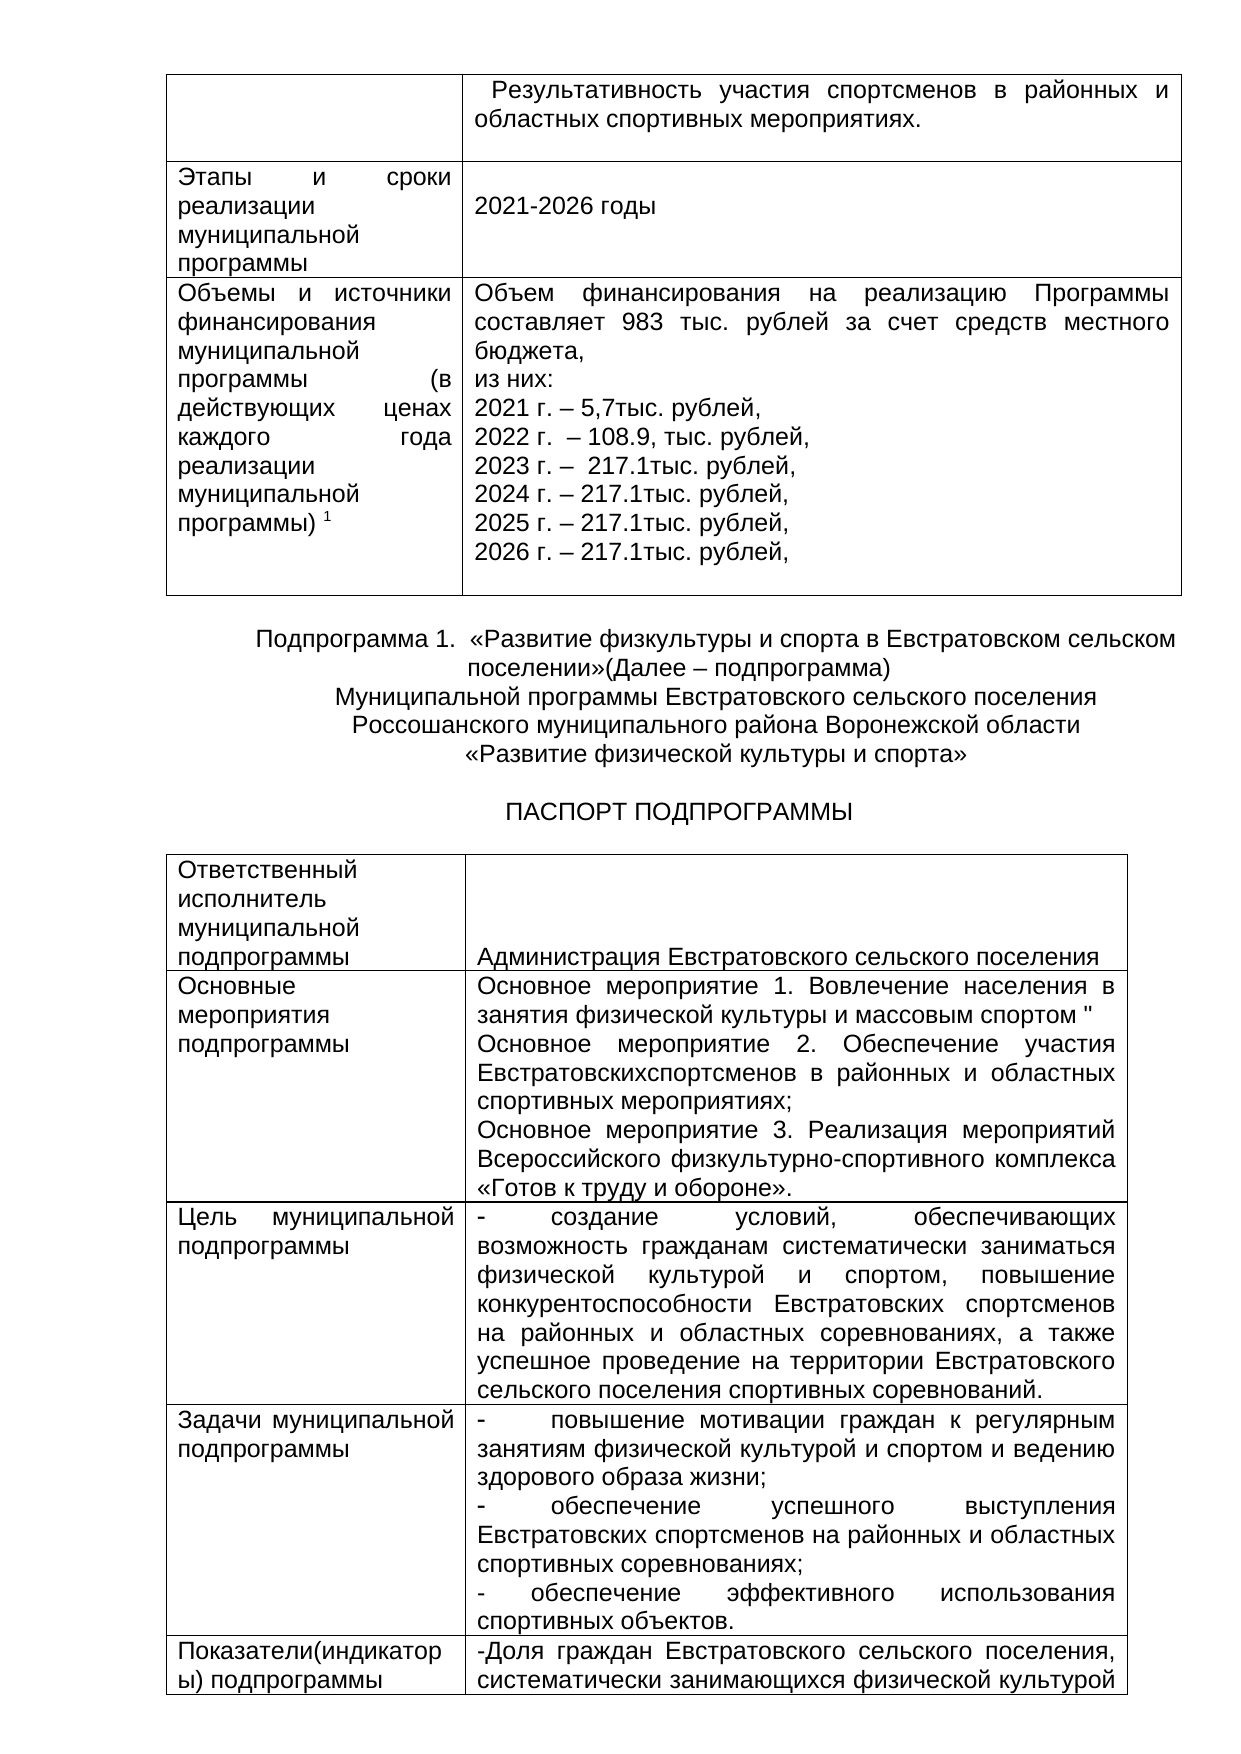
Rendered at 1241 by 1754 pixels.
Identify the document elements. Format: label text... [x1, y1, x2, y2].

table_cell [466, 1636, 1127, 1694]
table_cell 2021-2026 годы [463, 162, 1181, 277]
table_cell Задачи муниципальной подпрограммы [167, 1405, 465, 1635]
text Россошанского муниципального района Воронежской области [177, 711, 1181, 739]
text «Развитие физической культуры и спорта» [177, 739, 1181, 768]
table_cell создание условий, обеспечивающих возможность гражданам систематически заниматься физической культурой и спортом, повышение конкурентоспособности Евстратовских спортсменов на районных и областных соревнованиях, а также успешное проведение на территории Евстратовского сельского поселения спортивных соревнований. [466, 1203, 1127, 1404]
text ПАСПОРТ ПОДПРОГРАММЫ [177, 797, 1181, 826]
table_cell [167, 1636, 465, 1694]
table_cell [463, 75, 1181, 161]
text Подпрограмма 1. «Развитие физкультуры и спорта в Евстратовском сельском поселении»(Далее – подпрограмма) [177, 624, 1181, 682]
table_cell Основное мероприятие 1. Вовлечение населения в занятия физической культуры и массовым спортом " Основное мероприятие 2. Обеспечение участия Евстратовскихспортсменов в районных и областных спортивных мероприятиях; Основное мероприятие 3. Реализация мероприятий Всероссийского физкультурно-спортивного комплекса «Готов к труду и обороне». [466, 971, 1127, 1201]
table_cell Объем финансирования на реализацию Программы составляет 983 тыс. рублей за счет средств местного бюджета, из них: 2021 г. – 5,7тыс. рублей, 2022 г. – 108.9, тыс. рублей, 2023 г. – 217.1тыс. рублей, 2024 г. – 217.1тыс. рублей, 2025 г. – 217.1тыс. рублей, 2026 г. – 217.1тыс. рублей, [463, 278, 1181, 594]
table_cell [167, 75, 462, 161]
table_cell Этапы и сроки реализации муниципальной программы [167, 162, 462, 277]
text Муниципальной программы Евстратовского сельского поселения [177, 682, 1181, 711]
table_cell Объемы и источники финансирования муниципальной программы (в действующих ценах каждого года реализации муниципальной программы) 1 [167, 278, 462, 594]
table_cell Основные мероприятия подпрограммы [167, 971, 465, 1201]
table_header Ответственный исполнитель муниципальной подпрограммы [167, 855, 465, 970]
table_cell повышение мотивации граждан к регулярным занятиям физической культурой и спортом и ведению здорового образа жизни; обеспечение успешного выступления Евстратовских спортсменов на районных и областных спортивных соревнованиях; - обеспечение эффективного использования спортивных объектов. [466, 1405, 1127, 1635]
table_cell Цель муниципальной подпрограммы [167, 1203, 465, 1404]
table_header Администрация Евстратовского сельского поселения [466, 855, 1127, 970]
